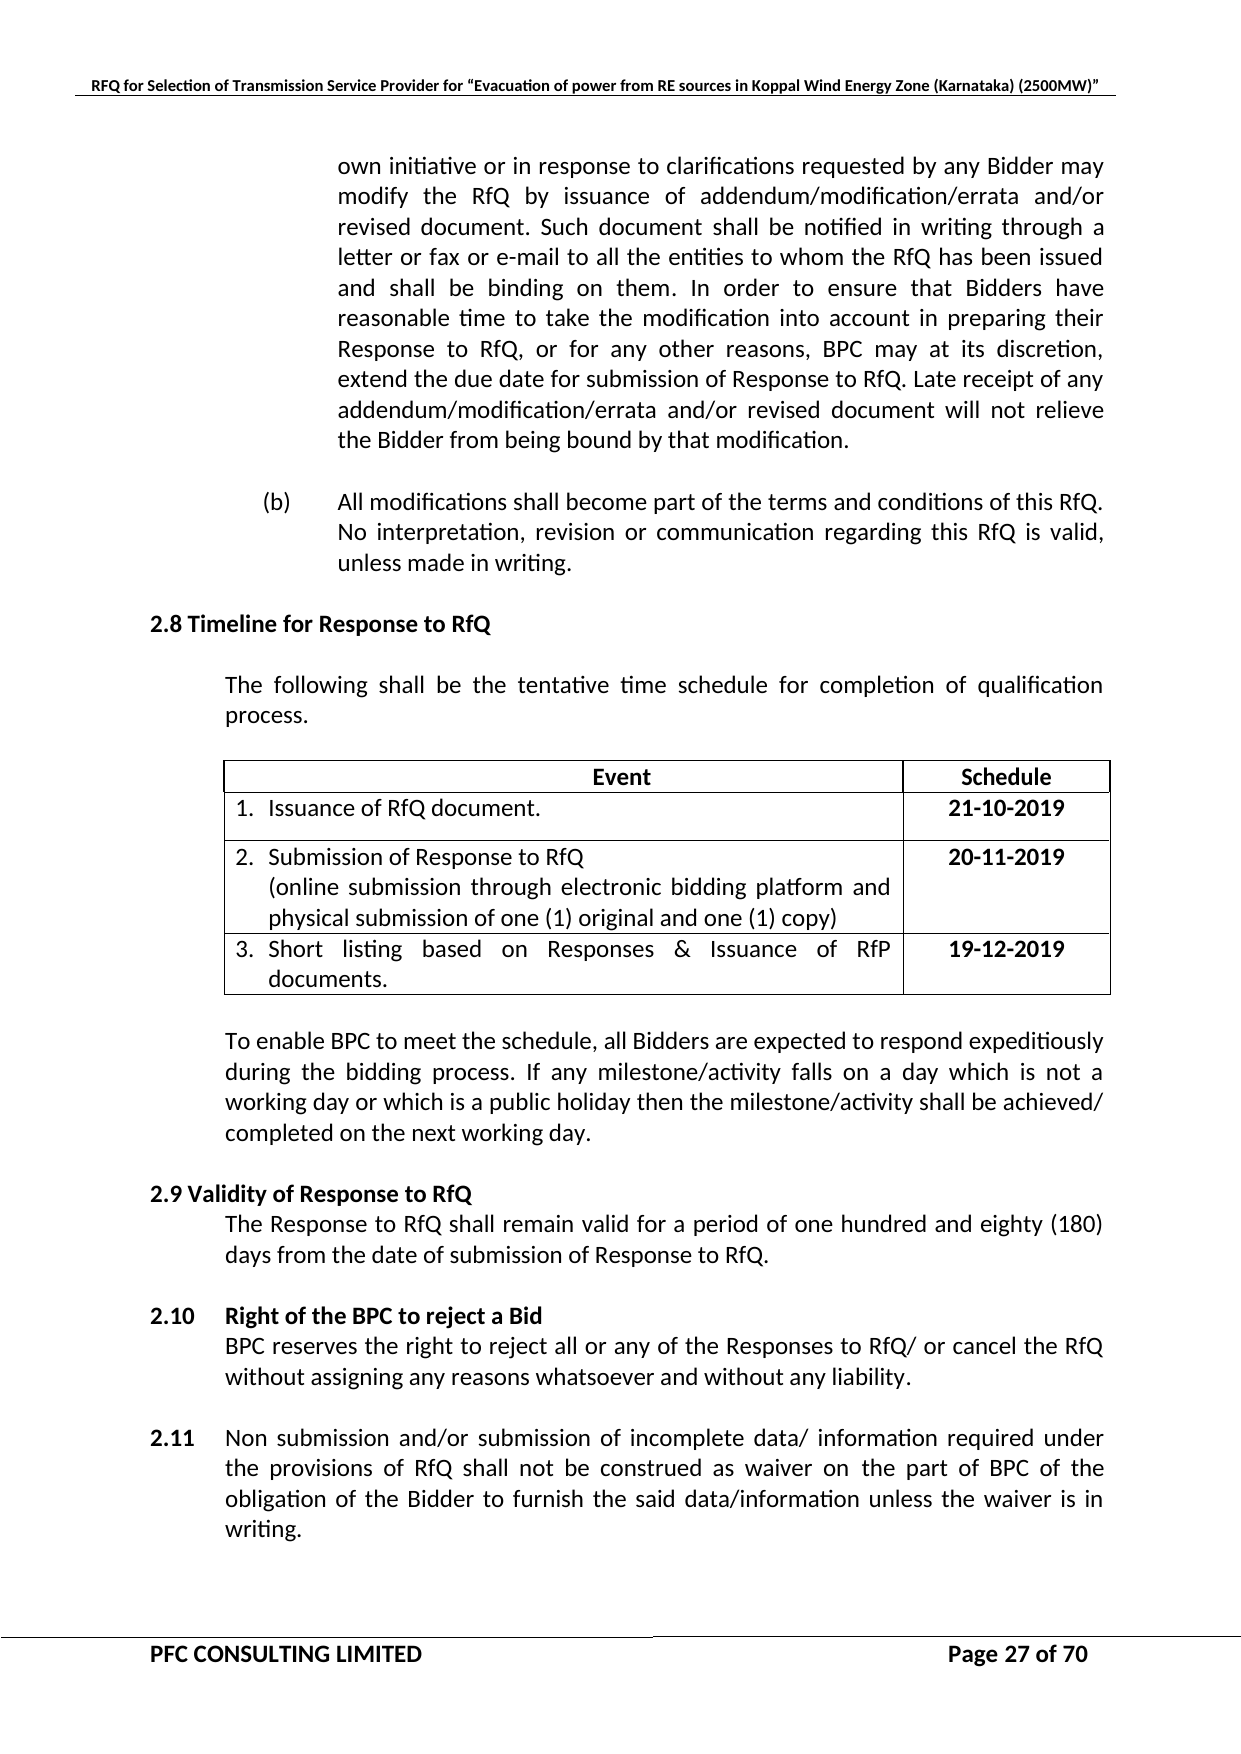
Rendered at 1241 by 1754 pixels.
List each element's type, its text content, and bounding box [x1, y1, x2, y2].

text (b) All modifications shall become part of the terms and conditions of this RfQ. No interpretation, revision or communication regarding this RfQ is valid, unless made in writing. [150, 486, 1105, 577]
table_cell 20-11-2019 [904, 840, 1110, 932]
list Validity of Response to RfQ [150, 1178, 1105, 1208]
table_header Schedule [904, 761, 1109, 791]
table_cell 21-10-2019 [904, 791, 1110, 840]
text To enable BPC to meet the schedule, all Bidders are expected to respond expeditiously during the bidding process. If any milestone/activity falls on a day which is not a working day or which is a public holiday then the milestone/activity shall be achieved/ completed on the next working day. [225, 1025, 1105, 1147]
table_cell 19-12-2019 [904, 933, 1110, 994]
list Right of the BPC to reject a Bid [150, 1300, 1105, 1330]
list Timeline for Response to RfQ [150, 608, 1105, 638]
text The Response to RfQ shall remain valid for a period of one hundred and eighty (180) days from the date of submission of Response to RfQ. [225, 1208, 1105, 1269]
text The following shall be the tentative time schedule for completion of qualification process. [225, 669, 1105, 730]
table_cell Short listing based on Responses & Issuance of RfP documents. [225, 934, 903, 994]
text BPC reserves the right to reject all or any of the Responses to RfQ/ or cancel the RfQ without assigning any reasons whatsoever and without any liability. [225, 1330, 1105, 1391]
list Non submission and/or submission of incomplete data/ information required under the provisions of RfQ shall not be construed as waiver on the part of BPC of the obligation of the Bidder to furnish the said data/information unless the waiver is in writing. [150, 1422, 1105, 1544]
table_cell Submission of Response to RfQ (online submission through electronic bidding platform and physical submission of one (1) original and one (1) copy) [225, 841, 903, 932]
table_header Event [225, 761, 902, 791]
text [150, 150, 1105, 455]
table_cell Issuance of RfQ document. [225, 793, 903, 840]
